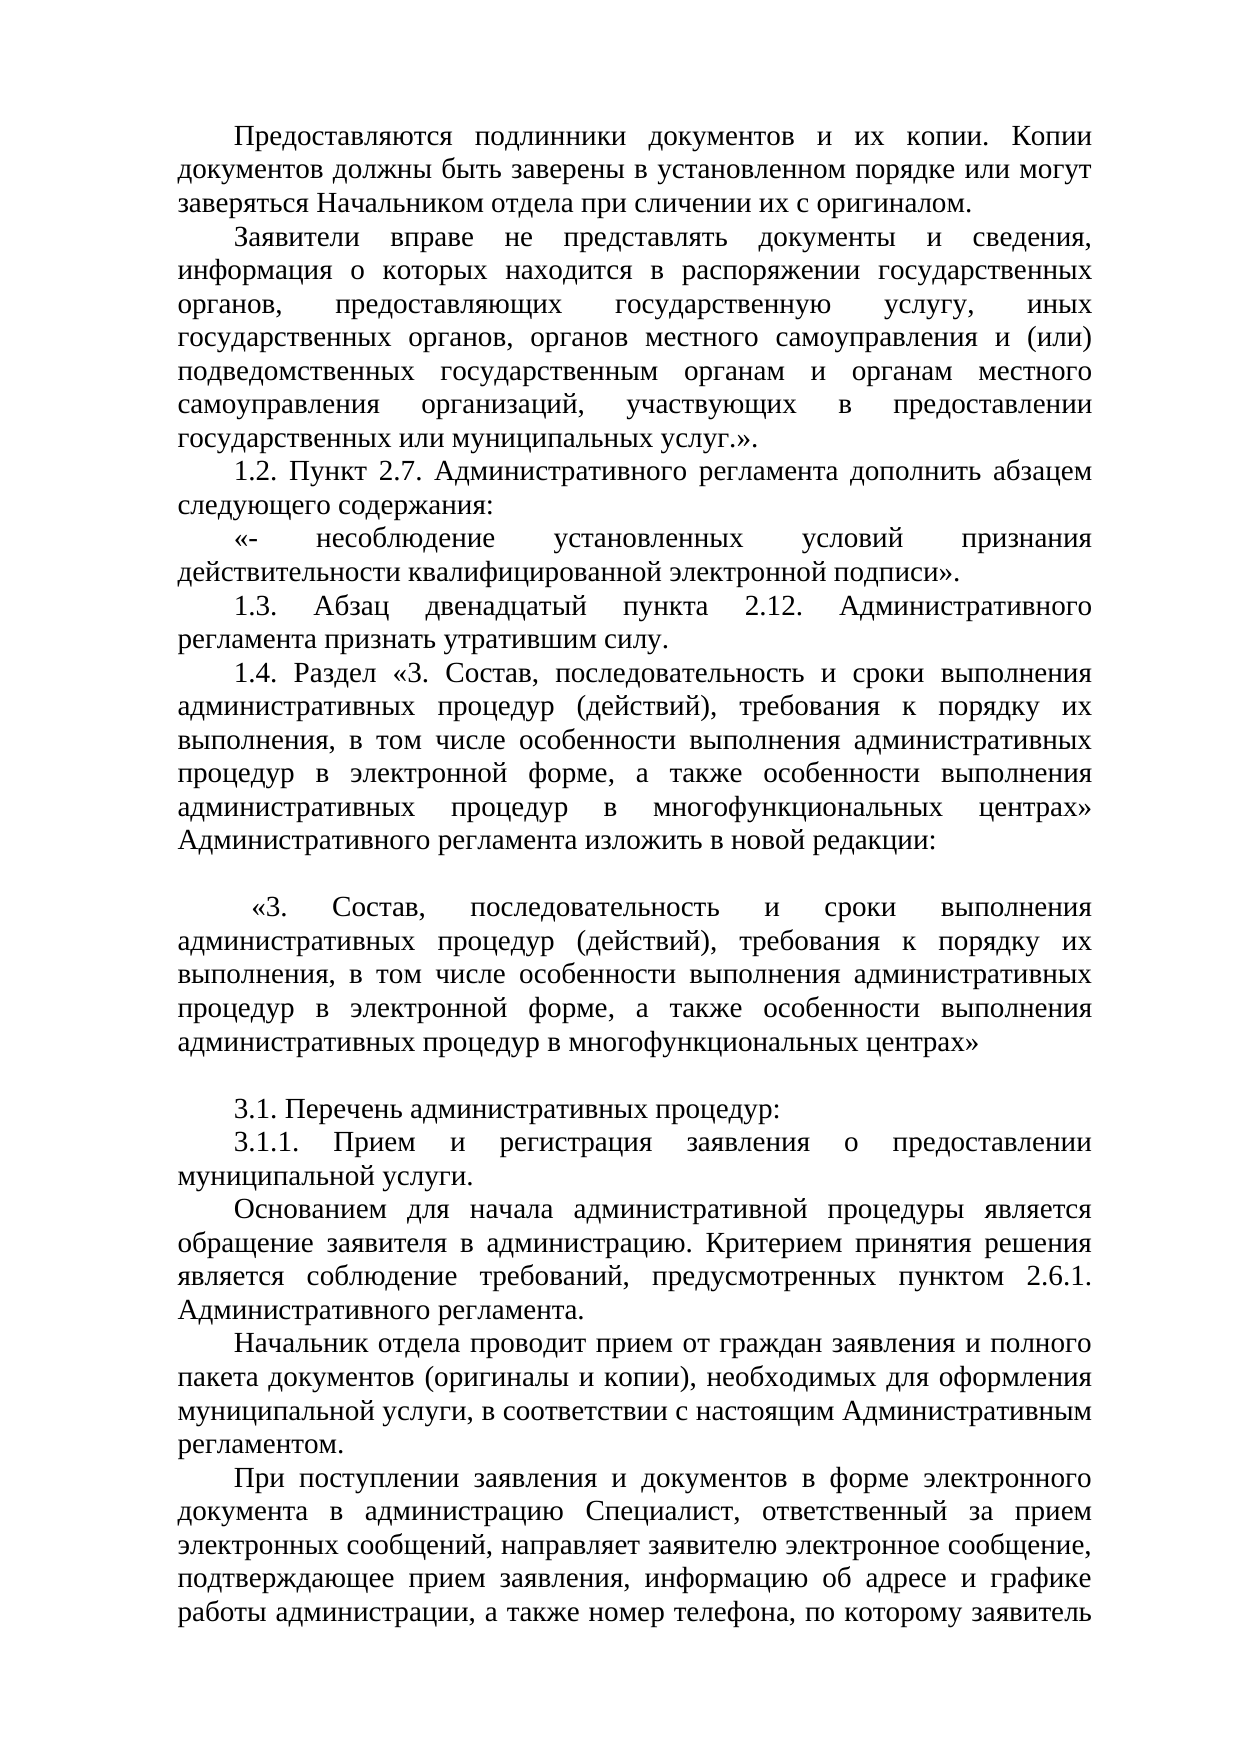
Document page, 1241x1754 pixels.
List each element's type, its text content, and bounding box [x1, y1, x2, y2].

text 3.1. Перечень административных процедур: [177, 1091, 1137, 1124]
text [177, 1460, 1093, 1627]
text 1.2. Пункт 2.7. Административного регламента дополнить абзацем следующего содержания: [177, 453, 1093, 521]
text 1.3. Абзац двенадцатый пункта 2.12. Административного регламента признать утратившим силу. [177, 588, 1093, 655]
text Предоставляются подлинники документов и их копии. Копии документов должны быть заверены в установленном порядке или могут заверяться Начальником отдела при сличении их с оригиналом. [177, 118, 1093, 219]
text «- несоблюдение установленных условий признания действительности квалифицированной электронной подписи». [177, 521, 1093, 588]
text 3.1.1. Прием и регистрация заявления о предоставлении муниципальной услуги. [177, 1124, 1093, 1191]
text Основанием для начала административной процедуры является обращение заявителя в администрацию. Критерием принятия решения является соблюдение требований, предусмотренных пунктом 2.6.1. Административного регламента. [177, 1191, 1093, 1326]
text 1.4. Раздел «3. Состав, последовательность и сроки выполнения административных процедур (действий), требования к порядку их выполнения, в том числе особенности выполнения административных процедур в электронной форме, а также особенности выполнения административных процедур в многофункциональных центрах» Административного регламента изложить в новой редакции: [177, 655, 1093, 856]
text Заявители вправе не представлять документы и сведения, информация о которых находится в распоряжении государственных органов, предоставляющих государственную услугу, иных государственных органов, органов местного самоуправления и (или) подведомственных государственным органам и органам местного самоуправления организаций, участвующих в предоставлении государственных или муниципальных услуг.». [177, 219, 1093, 453]
text «3. Состав, последовательность и сроки выполнения административных процедур (действий), требования к порядку их выполнения, в том числе особенности выполнения административных процедур в электронной форме, а также особенности выполнения административных процедур в многофункциональных центрах» [177, 889, 1093, 1057]
text Начальник отдела проводит прием от граждан заявления и полного пакета документов (оригиналы и копии), необходимых для оформления муниципальной услуги, в соответствии с настоящим Административным регламентом. [177, 1326, 1093, 1460]
